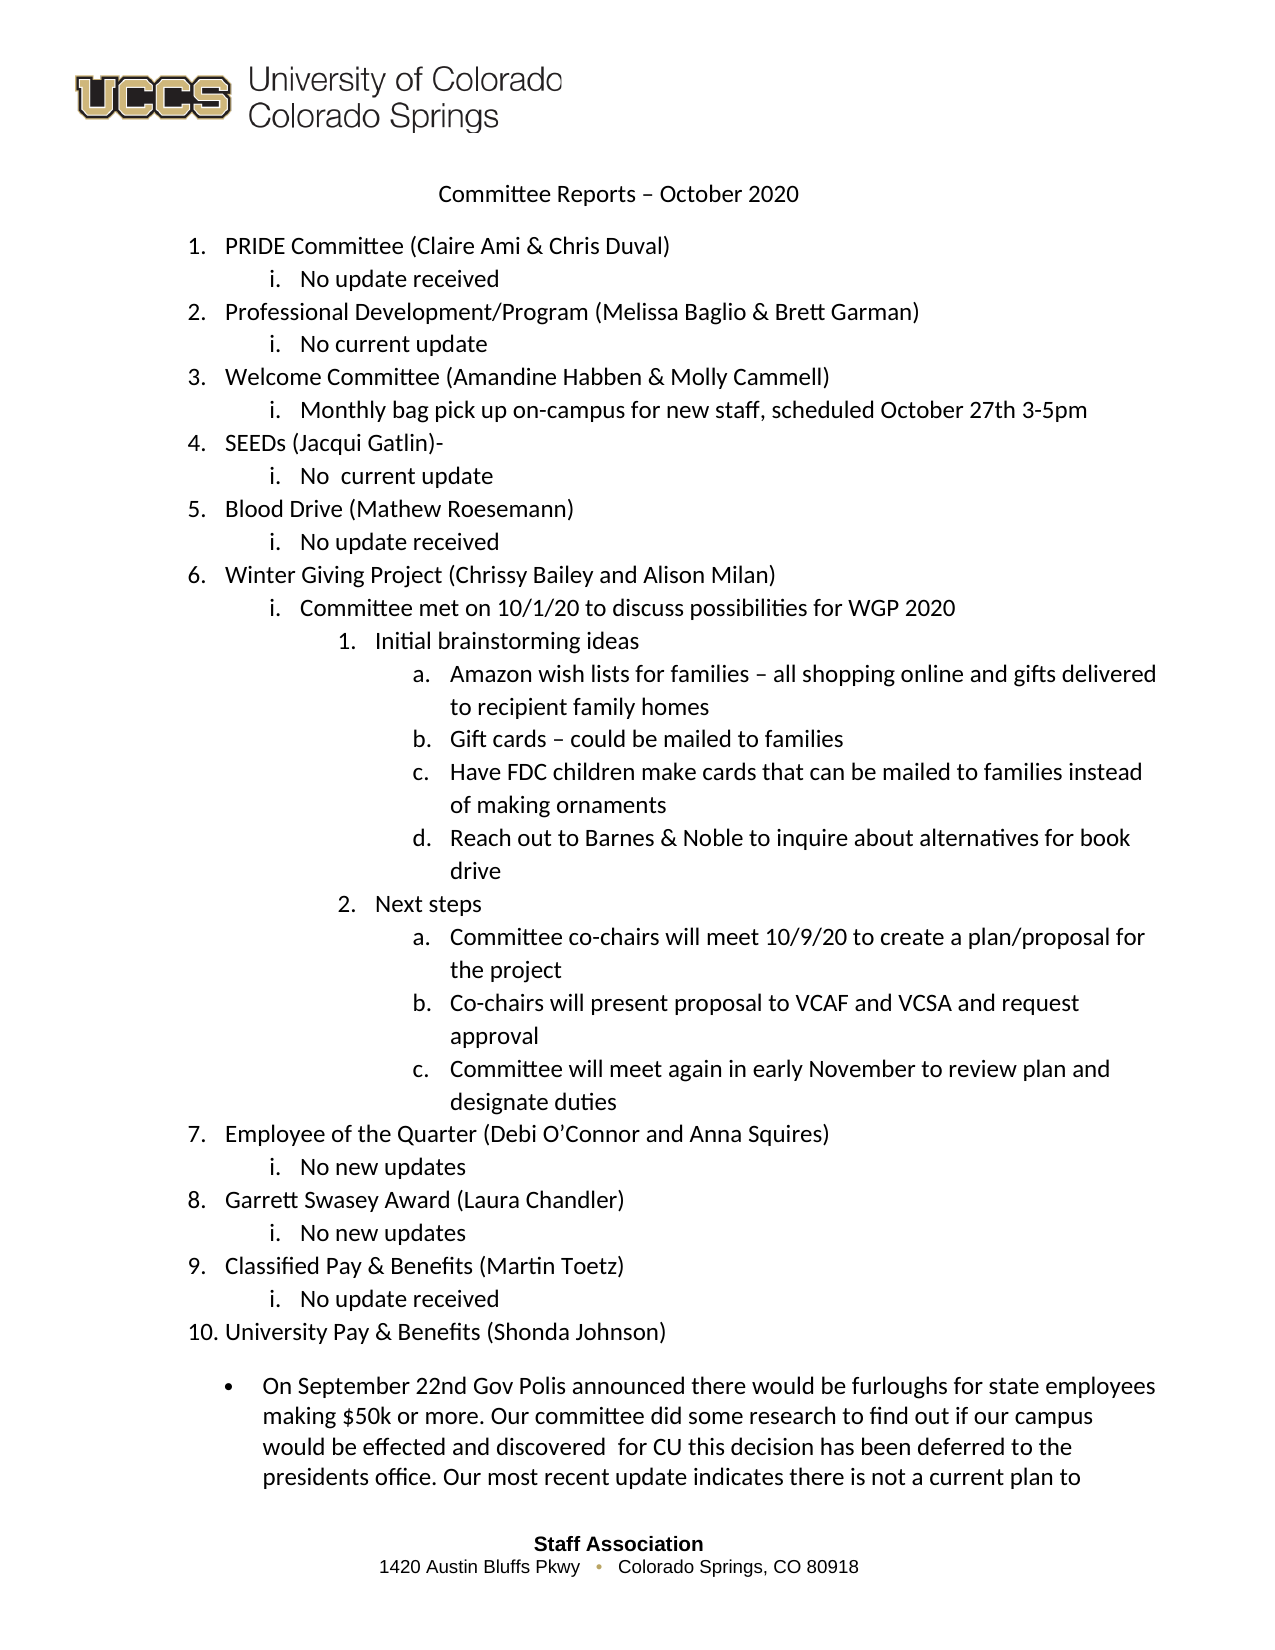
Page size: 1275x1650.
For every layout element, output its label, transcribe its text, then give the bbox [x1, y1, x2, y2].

list Next steps [337, 888, 1162, 919]
list Reach out to Barnes & Noble to inquire about alternatives for book drive [412, 822, 1162, 886]
list Winter Giving Project (Chrissy Bailey and Alison Milan) [187, 559, 1162, 589]
list PRIDE Committee (Claire Ami & Chris Duval) [187, 230, 1162, 260]
list Initial brainstorming ideas [337, 625, 1162, 655]
list No new updates [281, 1217, 1162, 1248]
list Gift cards – could be mailed to families [412, 724, 1162, 754]
list No current update [281, 329, 1162, 359]
list Committee will meet again in early November to review plan and designate duties [412, 1053, 1162, 1116]
list SEEDs (Jacqui Gatlin)- [187, 427, 1162, 458]
list No update received [281, 1283, 1162, 1314]
list Committee met on 10/1/20 to discuss possibilities for WGP 2020 [281, 592, 1162, 622]
list Welcome Committee (Amandine Habben & Molly Cammell) [187, 362, 1162, 392]
list Monthly bag pick up on-campus for new staff, scheduled October 27th 3-5pm [281, 394, 1162, 425]
list No update received [281, 263, 1162, 293]
list No update received [281, 526, 1162, 557]
list Co-chairs will present proposal to VCAF and VCSA and request approval [412, 987, 1162, 1050]
list Garrett Swasey Award (Laura Chandler) [187, 1184, 1162, 1215]
list Classified Pay & Benefits (Martin Toetz) [187, 1250, 1162, 1281]
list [225, 1370, 1162, 1492]
list No current update [281, 460, 1162, 491]
text Committee Reports – October 2020 [75, 178, 1162, 209]
list University Pay & Benefits (Shonda Johnson) [187, 1316, 1162, 1347]
list Blood Drive (Mathew Roesemann) [187, 493, 356, 524]
list No new updates [281, 1152, 1162, 1182]
list Have FDC children make cards that can be mailed to families instead of making ornaments [412, 757, 1162, 820]
list Committee co-chairs will meet 10/9/20 to create a plan/proposal for the project [412, 921, 1162, 984]
list Professional Development/Program (Melissa Baglio & Brett Garman) [187, 296, 1162, 326]
list Amazon wish lists for families – all shopping online and gifts delivered to recipient family homes [412, 658, 1162, 721]
list Employee of the Quarter (Debi O’Connor and Anna Squires) [187, 1119, 1162, 1149]
list Blood Drive (Mathew Roesemann) [567, 493, 1162, 524]
